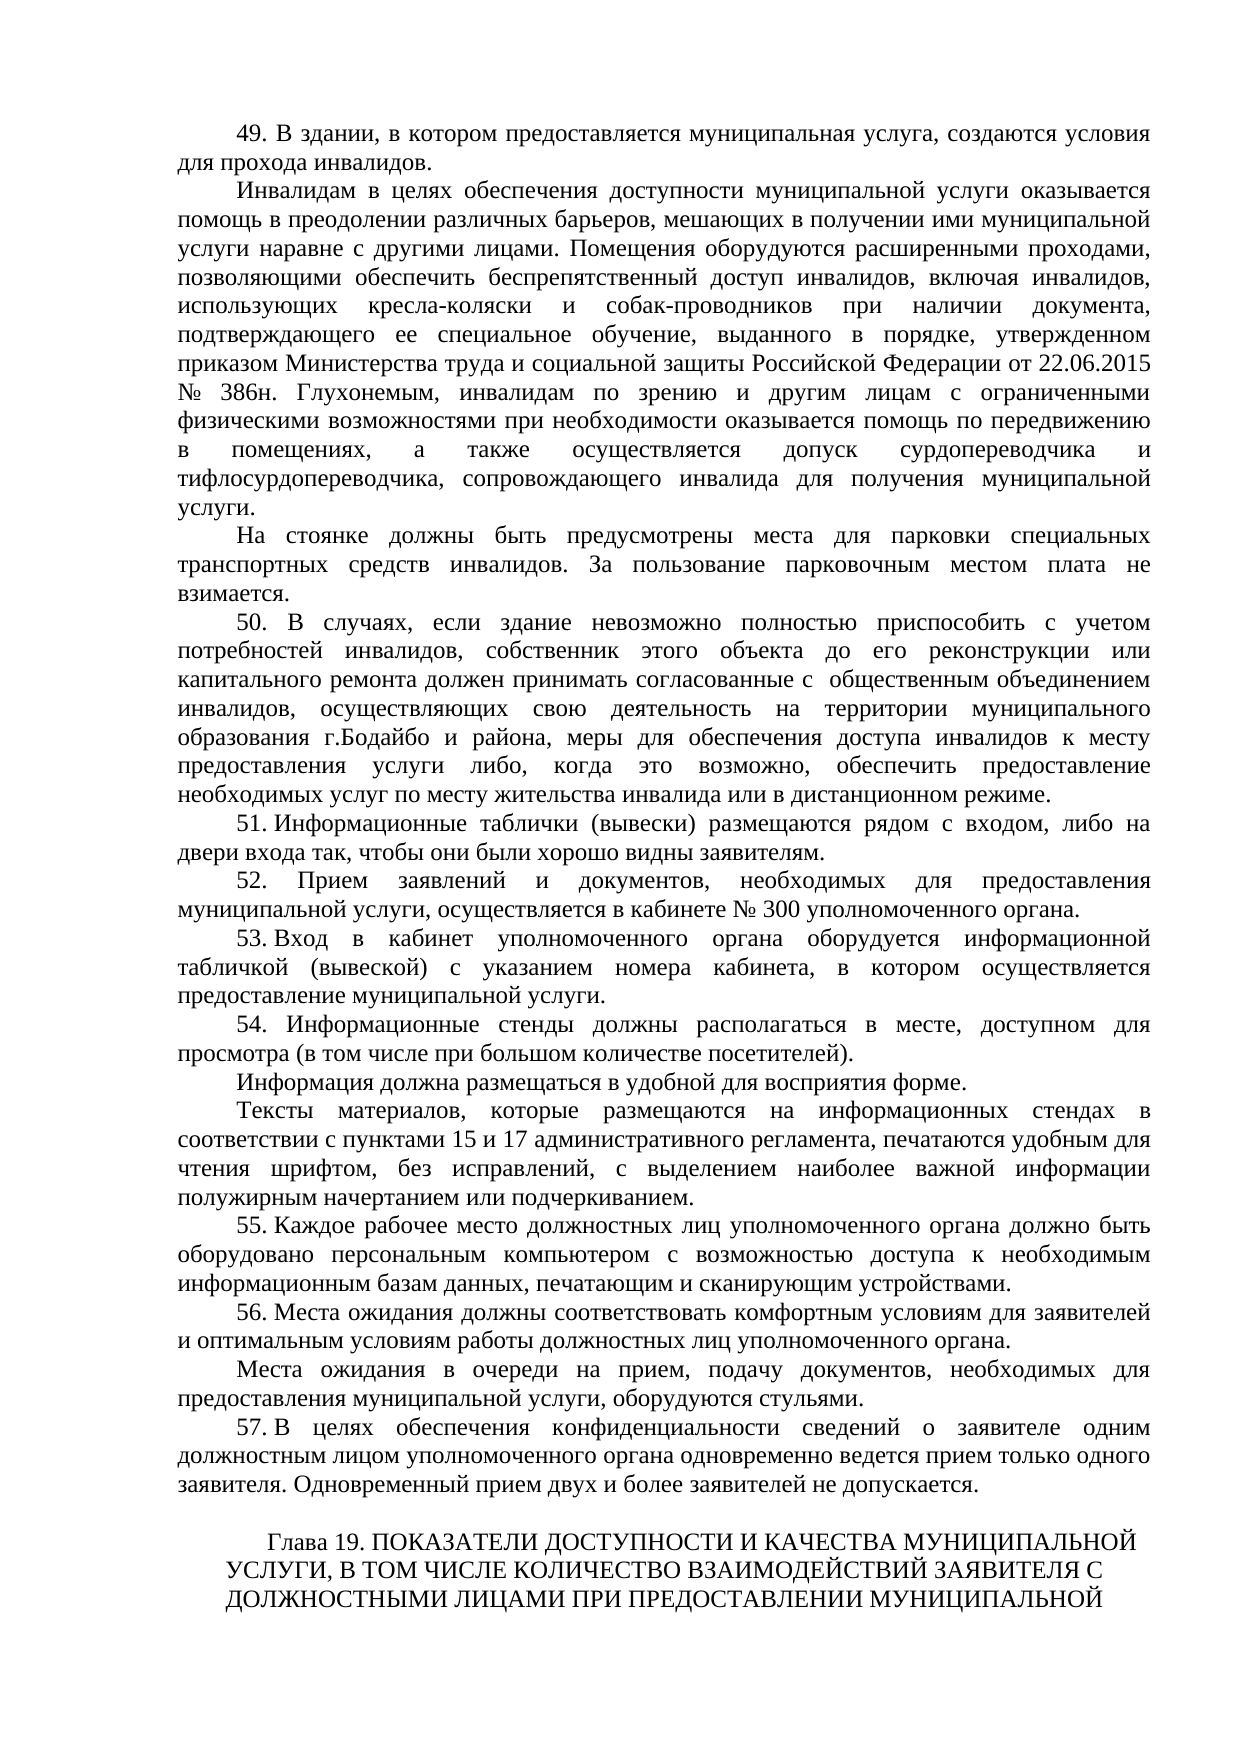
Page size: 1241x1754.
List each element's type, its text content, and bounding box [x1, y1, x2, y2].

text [177, 1527, 1152, 1613]
text 54. Информационные стенды должны располагаться в месте, доступном для просмотра (в том числе при большом количестве посетителей). [177, 1009, 1152, 1067]
text Инвалидам в целях обеспечения доступности муниципальной услуги оказывается помощь в преодолении различных барьеров, мешающих в получении ими муниципальной услуги наравне с другими лицами. Помещения оборудуются расширенными проходами, позволяющими обеспечить беспрепятственный доступ инвалидов, включая инвалидов, использующих кресла-коляски и собак-проводников при наличии документа, подтверждающего ее специальное обучение, выданного в порядке, утвержденном приказом Министерства труда и социальной защиты Российской Федерации от 22.06.2015 № 386н. Глухонемым, инвалидам по зрению и другим лицам с ограниченными физическими возможностями при необходимости оказывается помощь по передвижению в помещениях, а также осуществляется допуск сурдопереводчика и тифлосурдопереводчика, сопровождающего инвалида для получения муниципальной услуги. [177, 176, 1152, 521]
text 49. В здании, в котором предоставляется муниципальная услуга, создаются условия для прохода инвалидов. [177, 118, 1152, 176]
text 55. Каждое рабочее место должностных лиц уполномоченного органа должно быть оборудовано персональным компьютером с возможностью доступа к необходимым информационным базам данных, печатающим и сканирующим устройствами. [177, 1211, 1152, 1297]
text 50. В случаях, если здание невозможно полностью приспособить с учетом потребностей инвалидов, собственник этого объекта до его реконструкции или капитального ремонта должен принимать согласованные с общественным объединением инвалидов, осуществляющих свою деятельность на территории муниципального образования г.Бодайбо и района, меры для обеспечения доступа инвалидов к месту предоставления услуги либо, когда это возможно, обеспечить предоставление необходимых услуг по месту жительства инвалида или в дистанционном режиме. [177, 607, 1152, 808]
text 51. Информационные таблички (вывески) размещаются рядом с входом, либо на двери входа так, чтобы они были хорошо видны заявителям. [177, 808, 1152, 866]
text Тексты материалов, которые размещаются на информационных стендах в соответствии с пунктами 15 и 17 административного регламента, печатаются удобным для чтения шрифтом, без исправлений, с выделением наиболее важной информации полужирным начертанием или подчеркиванием. [177, 1096, 1152, 1211]
text 52. Прием заявлений и документов, необходимых для предоставления муниципальной услуги, осуществляется в кабинете № 300 уполномоченного органа. [177, 866, 1152, 923]
text 56. Места ожидания должны соответствовать комфортным условиям для заявителей и оптимальным условиям работы должностных лиц уполномоченного органа. [177, 1297, 1152, 1354]
text 57. В целях обеспечения конфиденциальности сведений о заявителе одним должностным лицом уполномоченного органа одновременно ведется прием только одного заявителя. Одновременный прием двух и более заявителей не допускается. [177, 1412, 1152, 1498]
text Информация должна размещаться в удобной для восприятия форме. [177, 1067, 1152, 1096]
text Места ожидания в очереди на прием, подачу документов, необходимых для предоставления муниципальной услуги, оборудуются стульями. [177, 1354, 1152, 1412]
text 53. Вход в кабинет уполномоченного органа оборудуется информационной табличкой (вывеской) с указанием номера кабинета, в котором осуществляется предоставление муниципальной услуги. [177, 923, 1152, 1009]
text На стоянке должны быть предусмотрены места для парковки специальных транспортных средств инвалидов. За пользование парковочным местом плата не взимается. [177, 521, 1152, 607]
